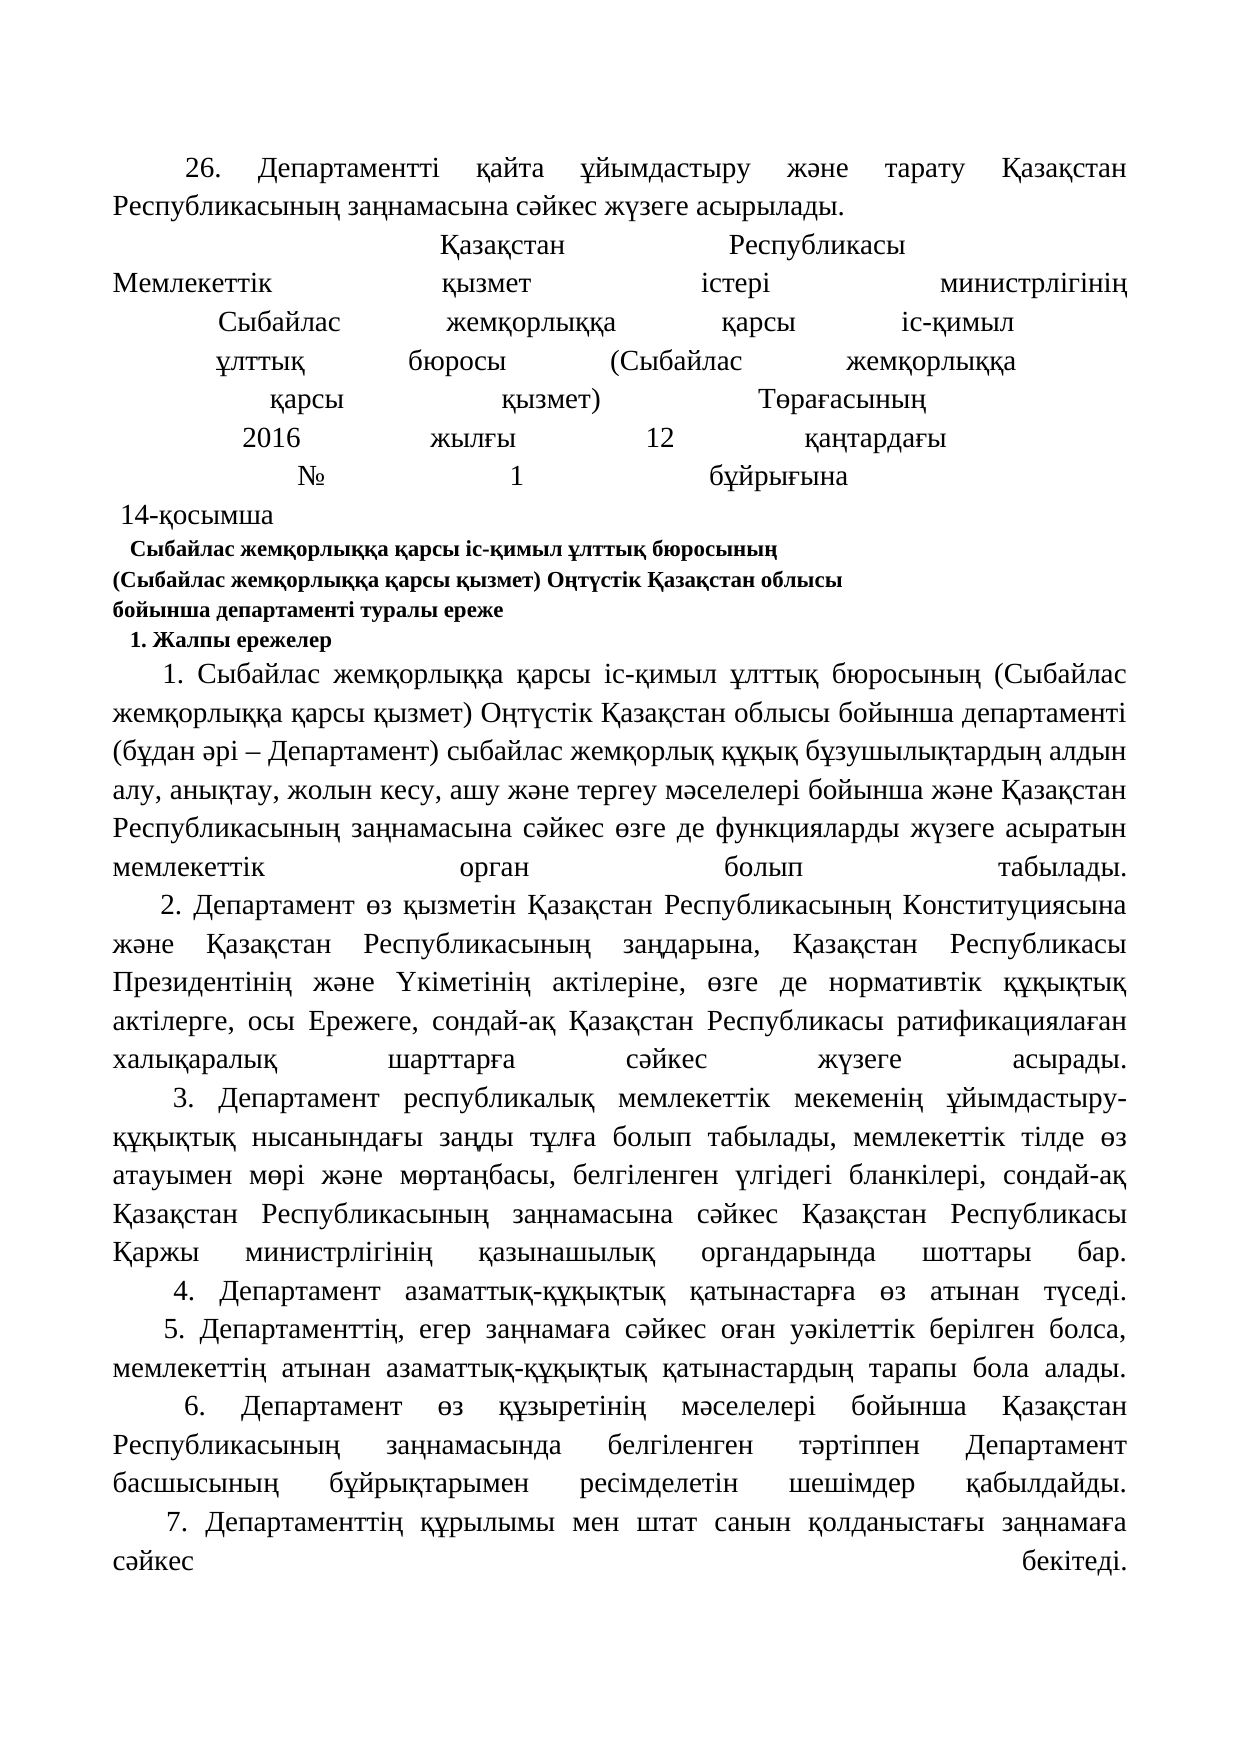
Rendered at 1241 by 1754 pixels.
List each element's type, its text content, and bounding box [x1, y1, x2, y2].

text 26. Департаментті қайта ұйымдастыру және тарату Қазақстан Республикасының заңнамасына сәйкес жүзеге асырылады. [112, 150, 1128, 222]
text 1. Жалпы ережелер [112, 626, 1128, 652]
text Қазақстан Республикасы Мемлекеттік қызмет істері министрлігінің Сыбайлас жемқорлыққа қарсы іс-қимыл ұлттық бюросы (Сыбайлас жемқорлыққа қарсы қызмет) Төрағасының 2016 жылғы 12 қаңтардағы № 1 бұйрығына 14-қосымша [112, 227, 1128, 530]
text Сыбайлас жемқорлыққа қарсы іс-қимыл ұлттық бюросының (Сыбайлас жемқорлыққа қарсы қызмет) Оңтүстік Қазақстан облысы бойынша департаменті туралы ереже [112, 535, 1128, 622]
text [112, 656, 1128, 1576]
